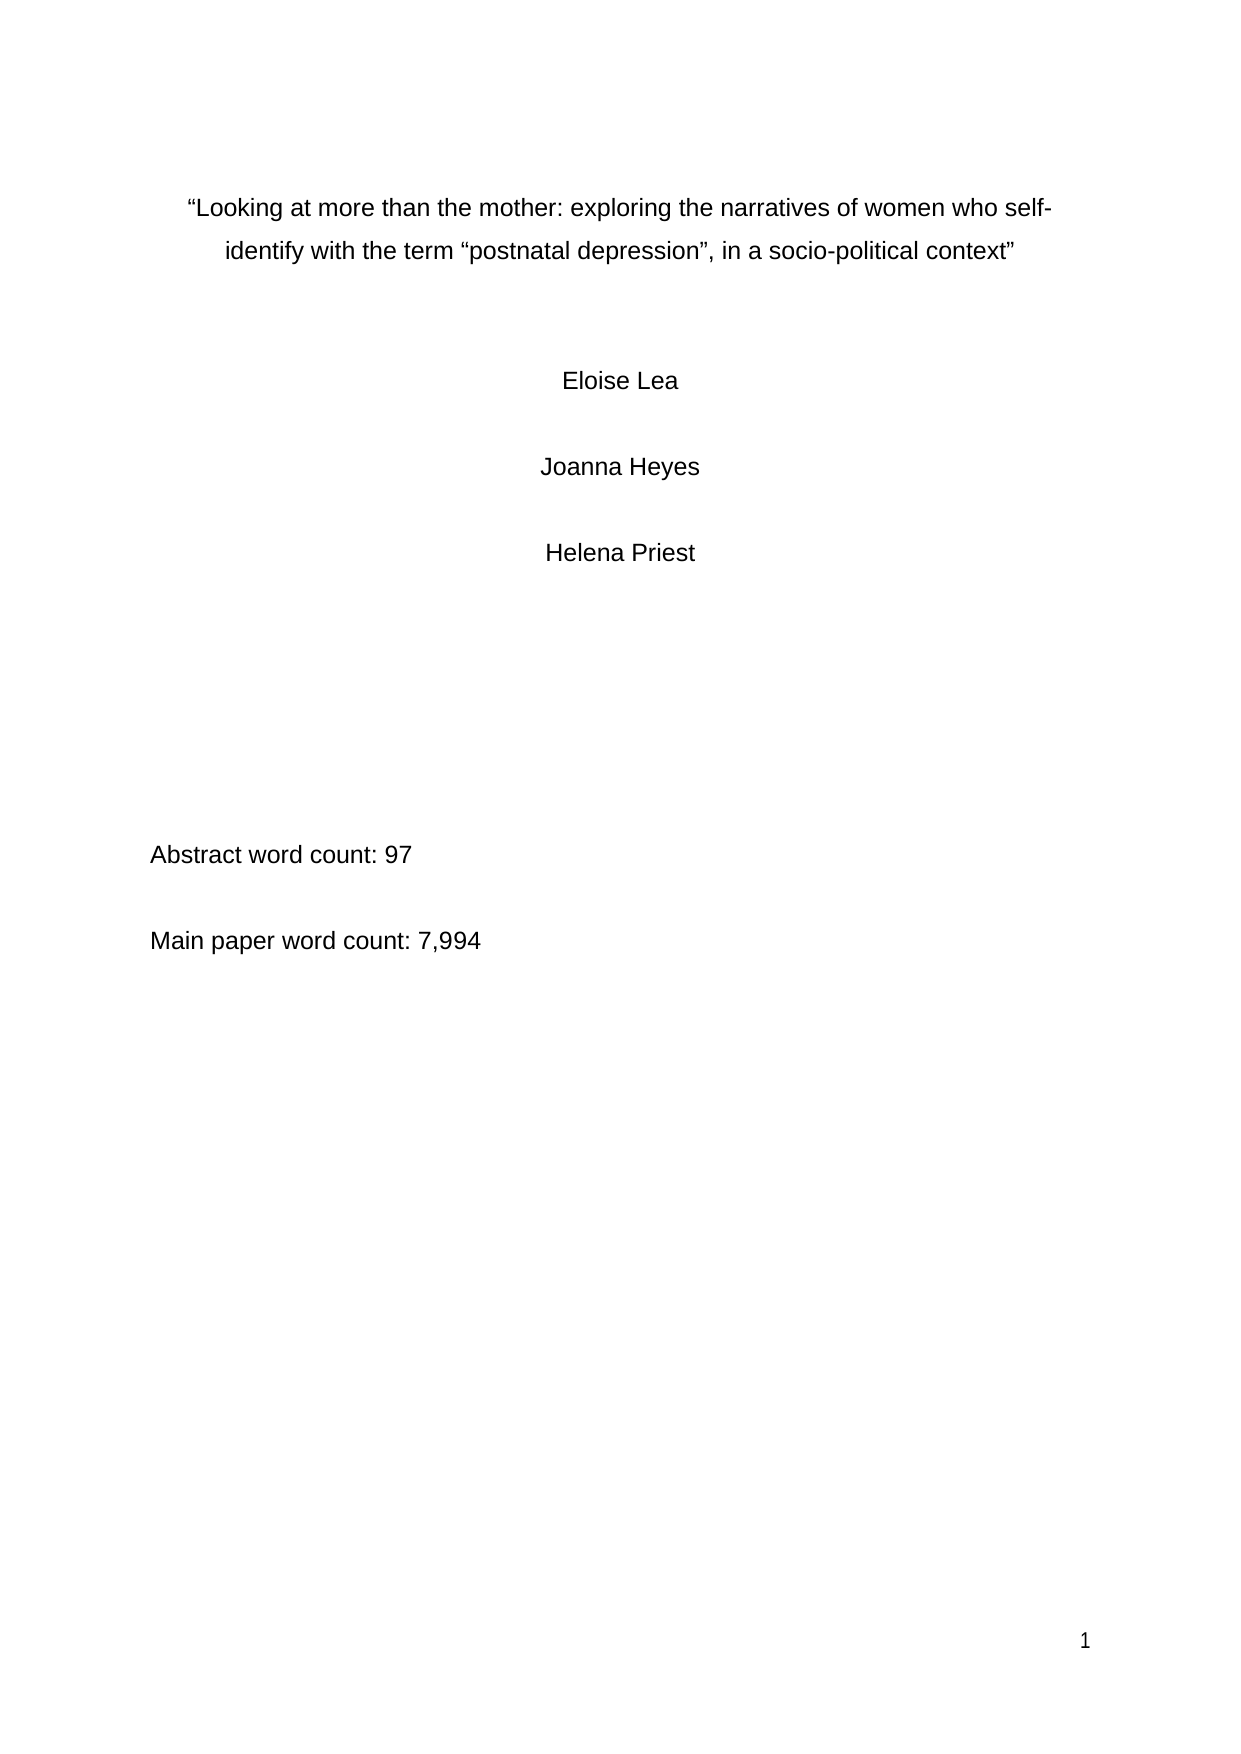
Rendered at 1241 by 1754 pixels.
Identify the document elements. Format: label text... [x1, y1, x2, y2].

text Abstract word count: 97 [150, 840, 1090, 869]
text Eloise Lea [150, 366, 1090, 394]
text Joanna Heyes [150, 452, 1090, 481]
text “Looking at more than the mother: exploring the narratives of women who self-identify with the term “postnatal depression”, in a socio-political context” [150, 193, 1090, 265]
text Helena Priest [150, 538, 1090, 567]
text Main paper word count: 7,994 [150, 926, 1090, 955]
